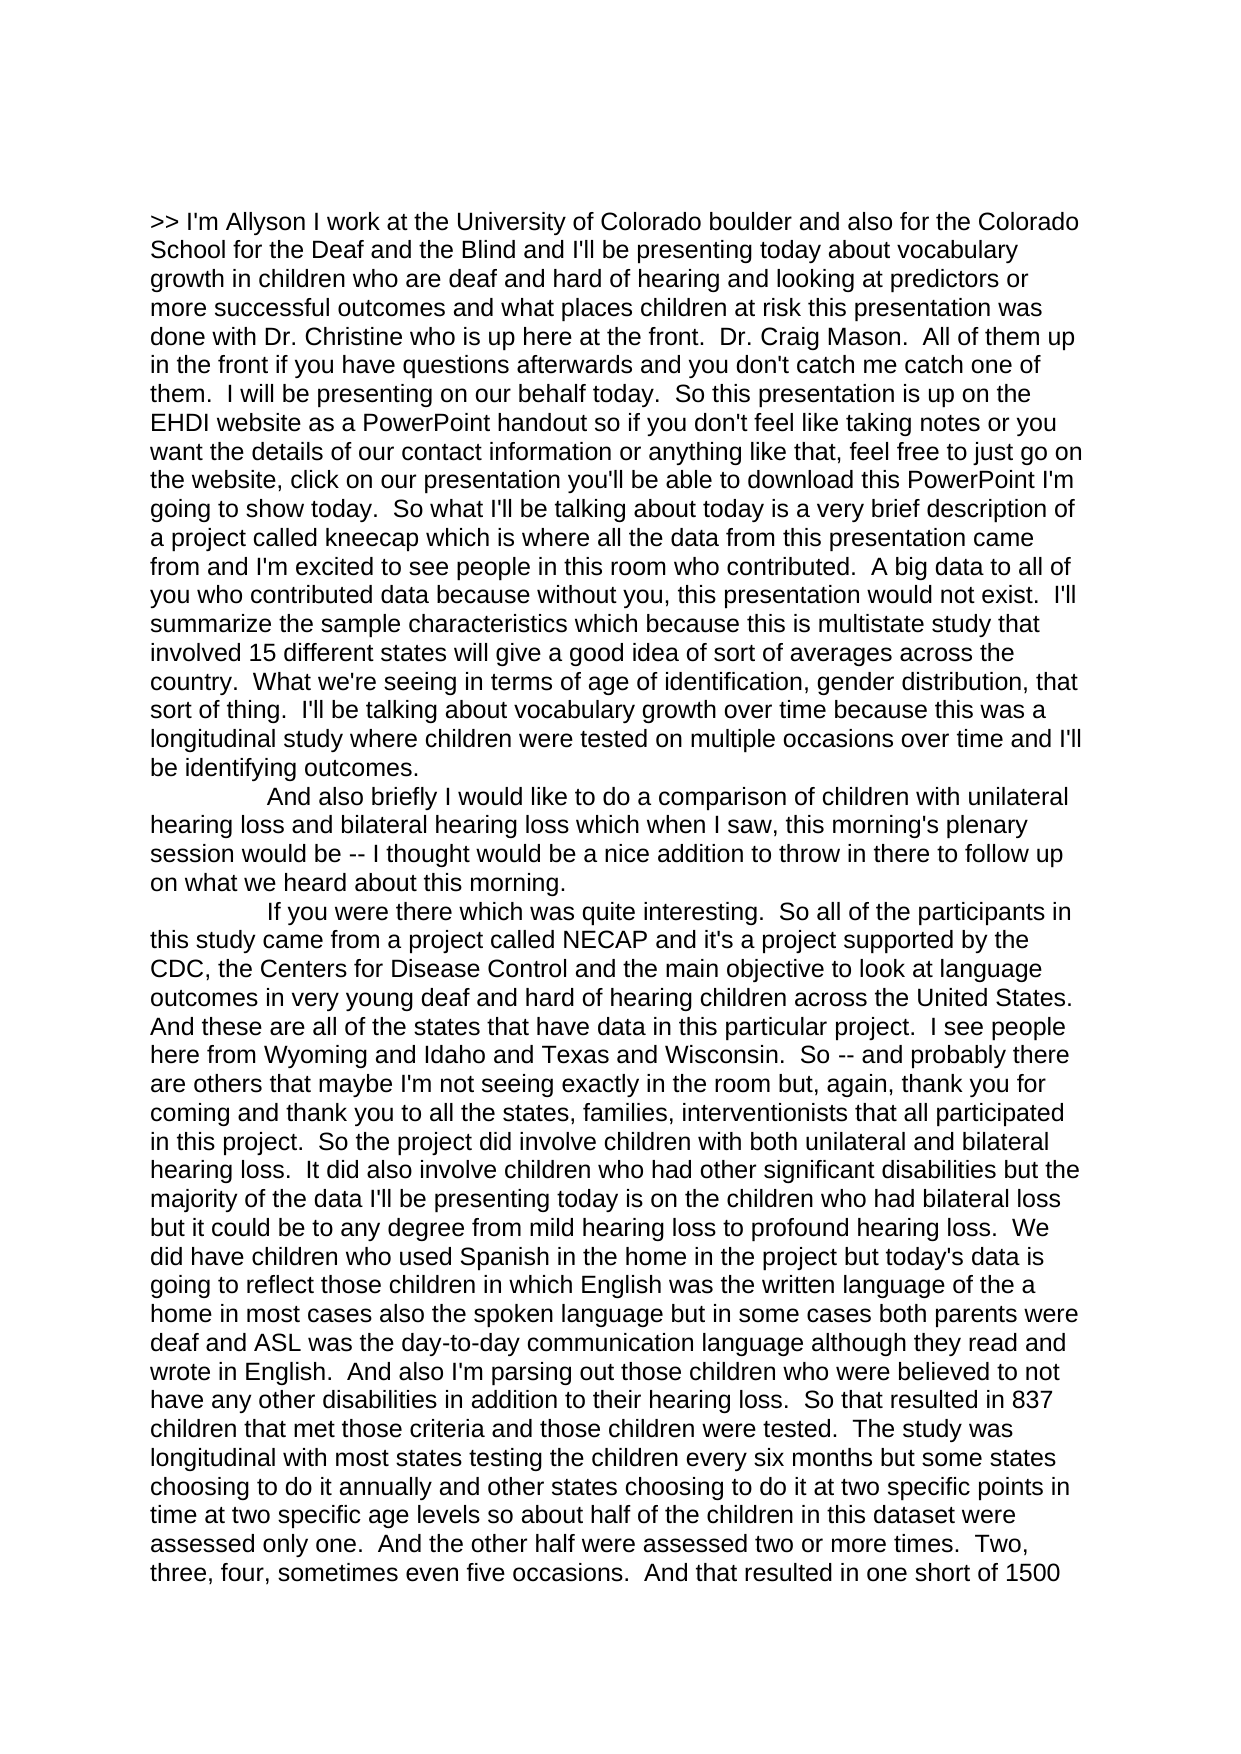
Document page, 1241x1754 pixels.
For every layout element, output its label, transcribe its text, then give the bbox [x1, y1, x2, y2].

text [150, 897, 1090, 1587]
text >> I'm Allyson I work at the University of Colorado boulder and also for the Colorado School for the Deaf and the Blind and I'll be presenting today about vocabulary growth in children who are deaf and hard of hearing and looking at predictors or more successful outcomes and what places children at risk this presentation was done with Dr. Christine who is up here at the front. Dr. Craig Mason. All of them up in the front if you have questions afterwards and you don't catch me catch one of them. I will be presenting on our behalf today. So this presentation is up on the EHDI website as a PowerPoint handout so if you don't feel like taking notes or you want the details of our contact information or anything like that, feel free to just go on the website, click on our presentation you'll be able to download this PowerPoint I'm going to show today. So what I'll be talking about today is a very brief description of a project called kneecap which is where all the data from this presentation came from and I'm excited to see people in this room who contributed. A big data to all of you who contributed data because without you, this presentation would not exist. I'll summarize the sample characteristics which because this is multistate study that involved 15 different states will give a good idea of sort of averages across the country. What we're seeing in terms of age of identification, gender distribution, that sort of thing. I'll be talking about vocabulary growth over time because this was a longitudinal study where children were tested on multiple occasions over time and I'll be identifying outcomes. [150, 207, 1090, 782]
text And also briefly I would like to do a comparison of children with unilateral hearing loss and bilateral hearing loss which when I saw, this morning's plenary session would be -- I thought would be a nice addition to throw in there to follow up on what we heard about this morning. [150, 782, 1090, 897]
